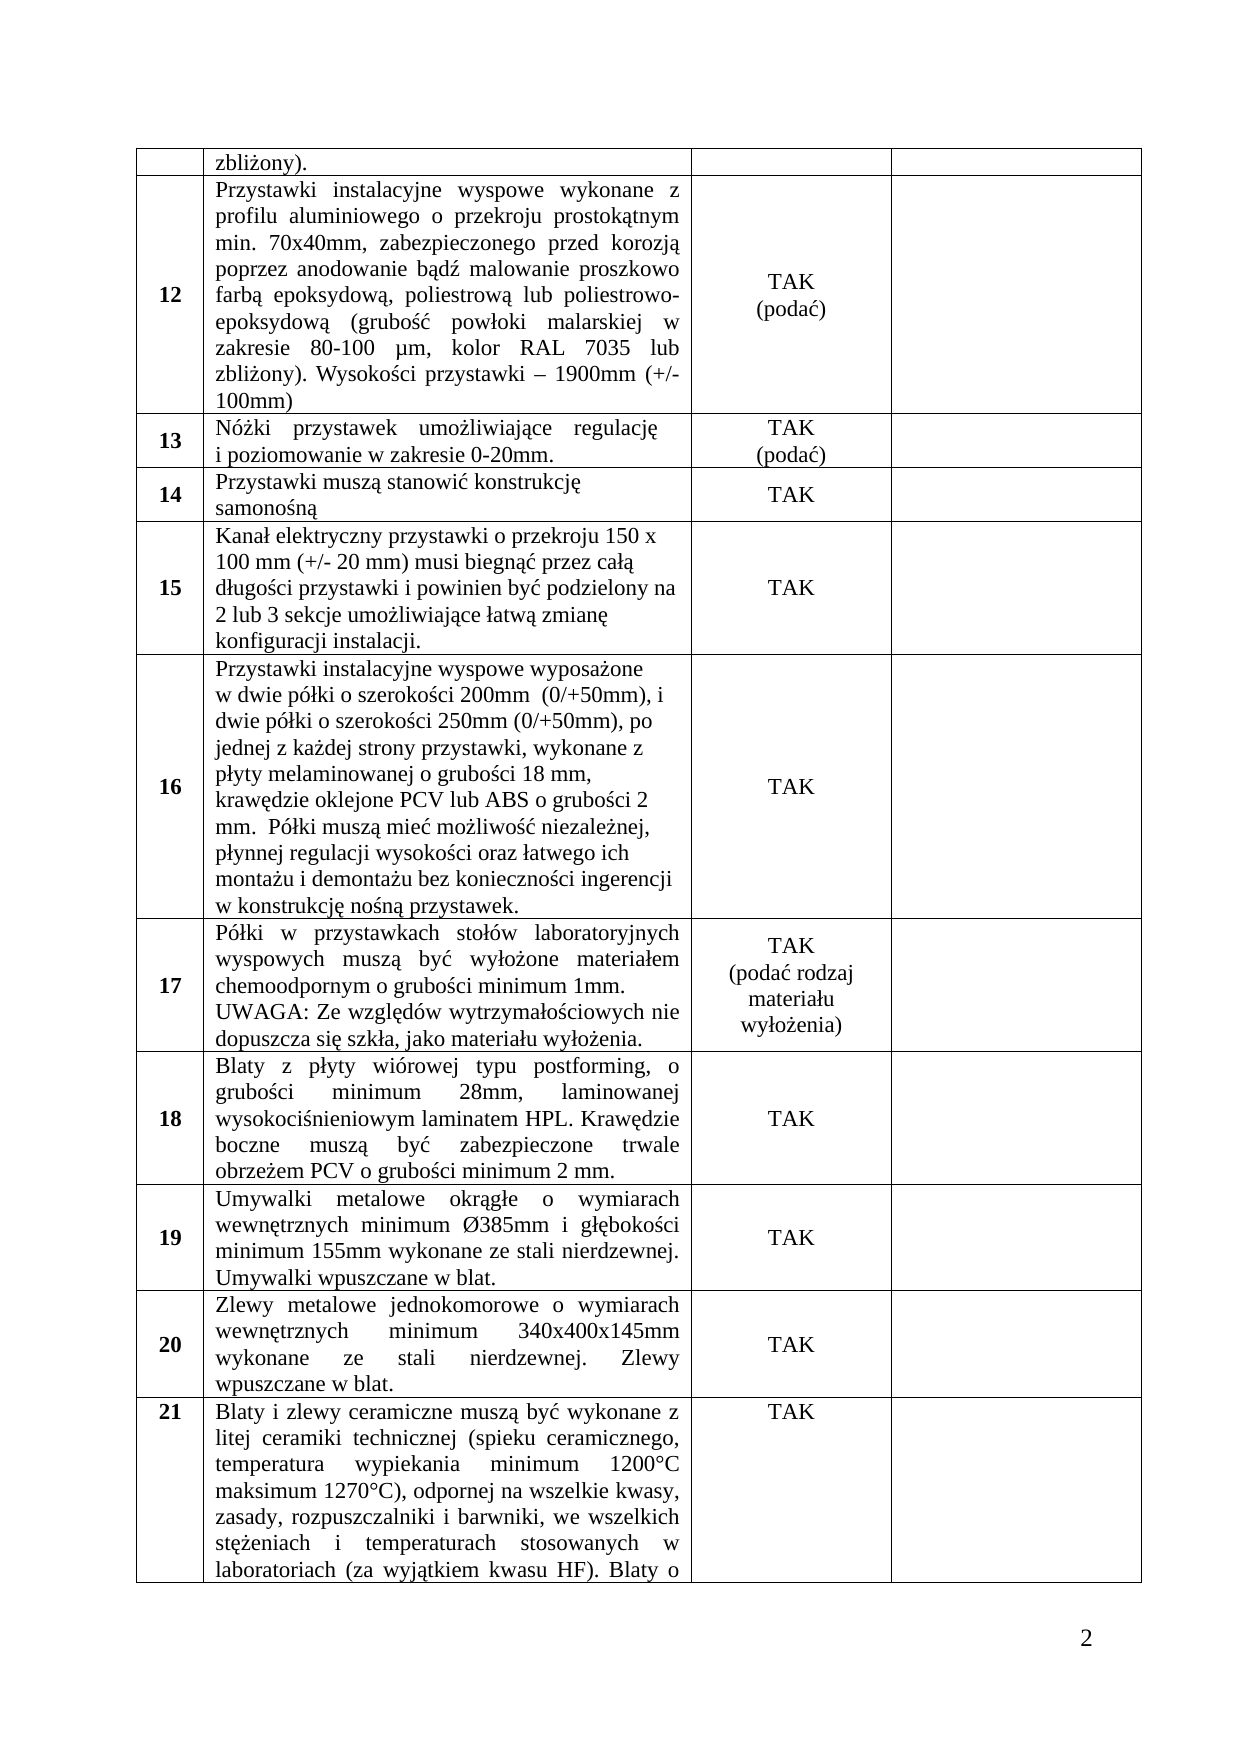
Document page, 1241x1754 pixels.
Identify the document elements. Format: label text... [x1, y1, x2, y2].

table_cell [892, 149, 1141, 175]
table_cell Kanał elektryczny przystawki o przekroju 150 x 100 mm (+/- 20 mm) musi biegnąć przez całą długości przystawki i powinien być podzielony na 2 lub 3 sekcje umożliwiające łatwą zmianę konfiguracji instalacji. [204, 522, 691, 653]
table_cell TAK [692, 1398, 891, 1582]
table_cell [137, 1398, 203, 1582]
table_cell TAK (podać) [692, 176, 891, 413]
table_cell [892, 655, 1141, 918]
table_cell [892, 522, 1141, 653]
table_cell TAK [692, 655, 891, 918]
table_cell TAK [692, 1291, 891, 1397]
table_cell TAK [692, 522, 891, 653]
table_cell TAK (podać rodzaj materiału wyłożenia) [692, 919, 891, 1051]
table_cell [137, 414, 203, 467]
table_cell Nóżki przystawek umożliwiające regulację i poziomowanie w zakresie 0-20mm. [204, 414, 691, 467]
table_cell Przystawki instalacyjne wyspowe wyposażone w dwie półki o szerokości 200mm (0/+50mm), i dwie półki o szerokości 250mm (0/+50mm), po jednej z każdej strony przystawki, wykonane z płyty melaminowanej o grubości 18 mm, krawędzie oklejone PCV lub ABS o grubości 2 mm. Półki muszą mieć możliwość niezależnej, płynnej regulacji wysokości oraz łatwego ich montażu i demontażu bez konieczności ingerencji w konstrukcję nośną przystawek. [204, 655, 691, 918]
table_cell [892, 176, 1141, 413]
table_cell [204, 1398, 691, 1582]
table_cell [137, 655, 203, 918]
table_cell TAK [692, 1185, 891, 1290]
table_cell Półki w przystawkach stołów laboratoryjnych wyspowych muszą być wyłożone materiałem chemoodpornym o grubości minimum 1mm. UWAGA: Ze względów wytrzymałościowych nie dopuszcza się szkła, jako materiału wyłożenia. [204, 919, 691, 1051]
table_cell [892, 1052, 1141, 1184]
table_cell [892, 468, 1141, 521]
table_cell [692, 149, 891, 175]
table_cell [137, 149, 203, 175]
table_cell Blaty z płyty wiórowej typu postforming, o grubości minimum 28mm, laminowanej wysokociśnieniowym laminatem HPL. Krawędzie boczne muszą być zabezpieczone trwale obrzeżem PCV o grubości minimum 2 mm. [204, 1052, 691, 1184]
table_cell [137, 468, 203, 521]
table_cell [137, 1185, 203, 1290]
table_cell [137, 1291, 203, 1397]
table_cell [137, 176, 203, 413]
table_cell Przystawki muszą stanowić konstrukcję samonośną [204, 468, 691, 521]
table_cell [204, 149, 691, 175]
table_cell TAK [692, 468, 891, 521]
table_cell Umywalki metalowe okrągłe o wymiarach wewnętrznych minimum Ø385mm i głębokości minimum 155mm wykonane ze stali nierdzewnej. Umywalki wpuszczane w blat. [204, 1185, 691, 1290]
table_cell [892, 1291, 1141, 1397]
table_cell [137, 919, 203, 1051]
table_cell [137, 1052, 203, 1184]
table_cell [137, 522, 203, 653]
table_cell [892, 414, 1141, 467]
table_cell [892, 1398, 1141, 1582]
table_cell Zlewy metalowe jednokomorowe o wymiarach wewnętrznych minimum 340x400x145mm wykonane ze stali nierdzewnej. Zlewy wpuszczane w blat. [204, 1291, 691, 1397]
table_cell [892, 919, 1141, 1051]
table_cell Przystawki instalacyjne wyspowe wykonane z profilu aluminiowego o przekroju prostokątnym min. 70x40mm, zabezpieczonego przed korozją poprzez anodowanie bądź malowanie proszkowo farbą epoksydową, poliestrową lub poliestrowo-epoksydową (grubość powłoki malarskiej w zakresie 80-100 µm, kolor RAL 7035 lub zbliżony). Wysokości przystawki – 1900mm (+/-100mm) [204, 176, 691, 413]
table_cell TAK [692, 1052, 891, 1184]
table_cell TAK (podać) [692, 414, 891, 467]
table_cell [892, 1185, 1141, 1290]
